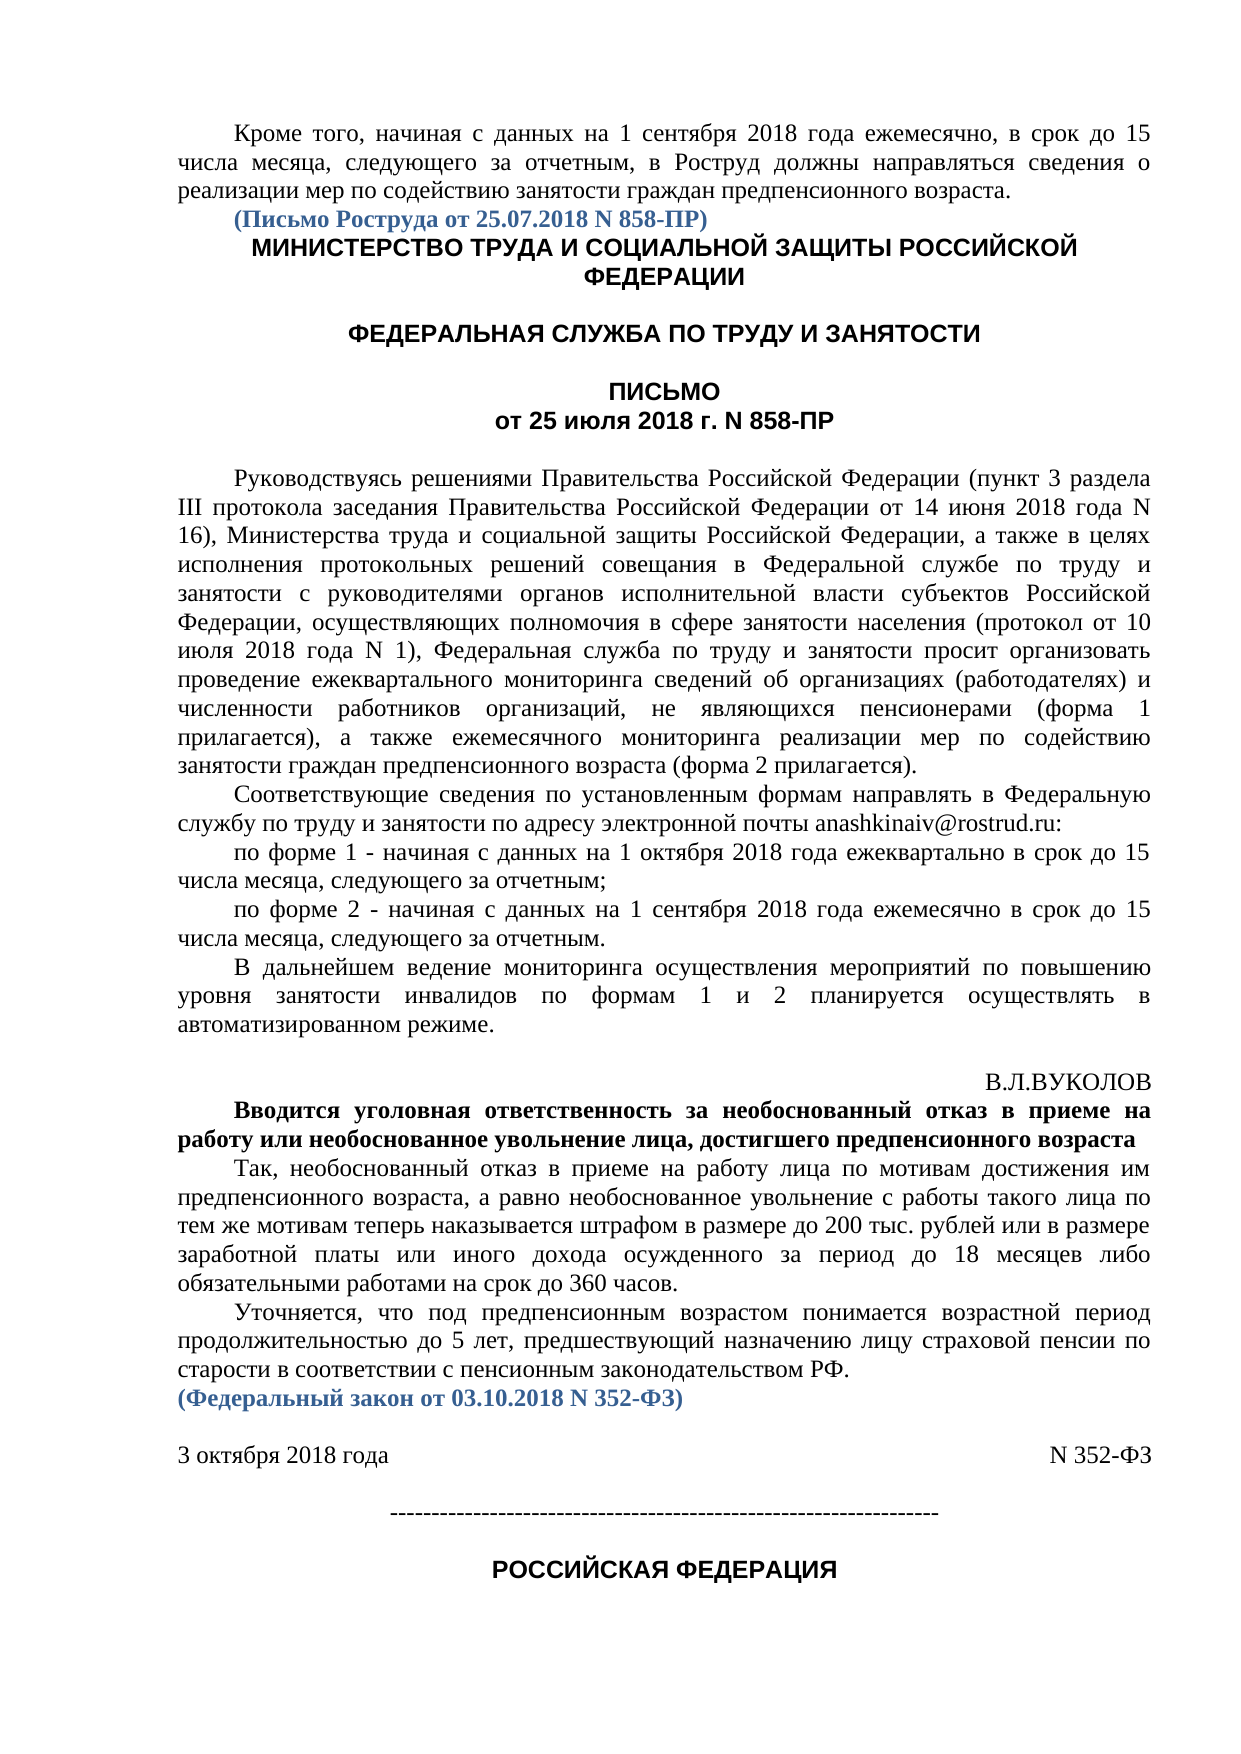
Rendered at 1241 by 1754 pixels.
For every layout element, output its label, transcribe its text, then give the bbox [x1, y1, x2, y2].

text РОССИЙСКАЯ ФЕДЕРАЦИЯ [177, 1555, 1152, 1584]
text 3 октября 2018 года N 352-ФЗ [177, 1441, 1152, 1497]
text В дальнейшем ведение мониторинга осуществления мероприятий по повышению уровня занятости инвалидов по формам 1 и 2 планируется осуществлять в автоматизированном режиме. [177, 952, 1152, 1038]
text (Федеральный закон от 03.10.2018 N 352-ФЗ) [177, 1383, 1152, 1412]
text ПИСЬМО [177, 377, 1152, 406]
text ФЕДЕРАЛЬНАЯ СЛУЖБА ПО ТРУДУ И ЗАНЯТОСТИ [177, 319, 1152, 348]
text ------------------------------------------------------------------ [177, 1497, 1152, 1526]
text Кроме того, начиная с данных на 1 сентября 2018 года ежемесячно, в срок до 15 числа месяца, следующего за отчетным, в Роструд должны направляться сведения о реализации мер по содействию занятости граждан предпенсионного возраста. [177, 118, 1152, 204]
text Так, необоснованный отказ в приеме на работу лица по мотивам достижения им предпенсионного возраста, а равно необоснованное увольнение с работы такого лица по тем же мотивам теперь наказывается штрафом в размере до 200 тыс. рублей или в размере заработной платы или иного дохода осужденного за период до 18 месяцев либо обязательными работами на срок до 360 часов. [177, 1153, 1152, 1297]
text Соответствующие сведения по установленным формам направлять в Федеральную службу по труду и занятости по адресу электронной почты anashkinaiv@rostrud.ru: [177, 779, 1152, 837]
text В.Л.ВУКОЛОВ [177, 1067, 1152, 1096]
text Руководствуясь решениями Правительства Российской Федерации (пункт 3 раздела III протокола заседания Правительства Российской Федерации от 14 июня 2018 года N 16), Министерства труда и социальной защиты Российской Федерации, а также в целях исполнения протокольных решений совещания в Федеральной службе по труду и занятости с руководителями органов исполнительной власти субъектов Российской Федерации, осуществляющих полномочия в сфере занятости населения (протокол от 10 июля 2018 года N 1), Федеральная служба по труду и занятости просит организовать проведение ежеквартального мониторинга сведений об организациях (работодателях) и численности работников организаций, не являющихся пенсионерами (форма 1 прилагается), а также ежемесячного мониторинга реализации мер по содействию занятости граждан предпенсионного возраста (форма 2 прилагается). [177, 463, 1152, 779]
text по форме 1 - начиная с данных на 1 октября 2018 года ежеквартально в срок до 15 числа месяца, следующего за отчетным; [177, 837, 1152, 894]
text МИНИСТЕРСТВО ТРУДА И СОЦИАЛЬНОЙ ЗАЩИТЫ РОССИЙСКОЙ ФЕДЕРАЦИИ [177, 233, 1152, 291]
text (Письмо Роструда от 25.07.2018 N 858-ПР) [177, 204, 1152, 233]
text от 25 июля 2018 г. N 858-ПР [177, 406, 1152, 434]
text Вводится уголовная ответственность за необоснованный отказ в приеме на работу или необоснованное увольнение лица, достигшего предпенсионного возраста [177, 1096, 1152, 1153]
text Уточняется, что под предпенсионным возрастом понимается возрастной период продолжительностью до 5 лет, предшествующий назначению лицу страховой пенсии по старости в соответствии с пенсионным законодательством РФ. [177, 1297, 1152, 1383]
text по форме 2 - начиная с данных на 1 сентября 2018 года ежемесячно в срок до 15 числа месяца, следующего за отчетным. [177, 894, 1152, 952]
